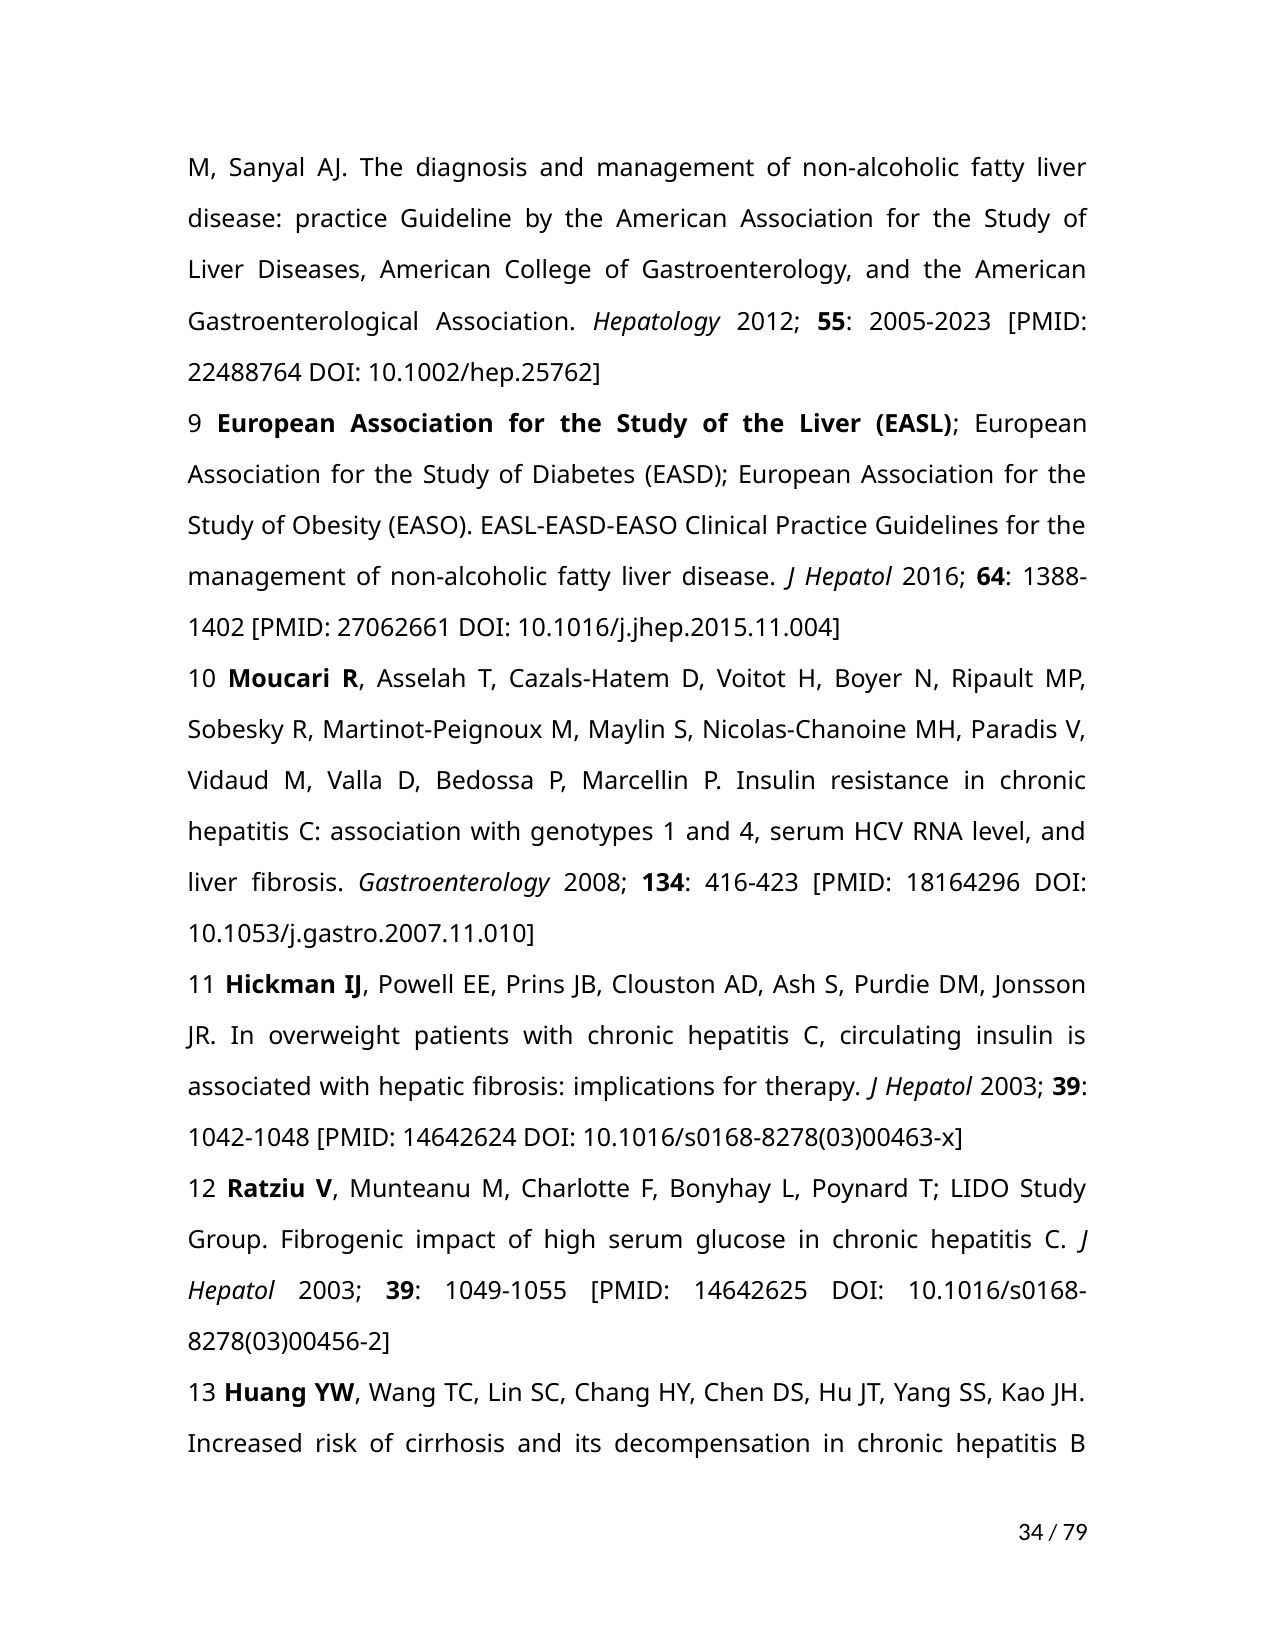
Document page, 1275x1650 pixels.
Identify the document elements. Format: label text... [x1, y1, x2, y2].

text 10 Moucari R, Asselah T, Cazals-Hatem D, Voitot H, Boyer N, Ripault MP, Sobesky R, Martinot-Peignoux M, Maylin S, Nicolas-Chanoine MH, Paradis V, Vidaud M, Valla D, Bedossa P, Marcellin P. Insulin resistance in chronic hepatitis C: association with genotypes 1 and 4, serum HCV RNA level, and liver fibrosis. Gastroenterology 2008; 134: 416-423 [PMID: 18164296 DOI: 10.1053/j.gastro.2007.11.010] [187, 660, 1087, 950]
text 9 European Association for the Study of the Liver (EASL); European Association for the Study of Diabetes (EASD); European Association for the Study of Obesity (EASO). EASL-EASD-EASO Clinical Practice Guidelines for the management of non-alcoholic fatty liver disease. J Hepatol 2016; 64: 1388-1402 [PMID: 27062661 DOI: 10.1016/j.jhep.2015.11.004] [187, 405, 1087, 643]
text 11 Hickman IJ, Powell EE, Prins JB, Clouston AD, Ash S, Purdie DM, Jonsson JR. In overweight patients with chronic hepatitis C, circulating insulin is associated with hepatic fibrosis: implications for therapy. J Hepatol 2003; 39: 1042-1048 [PMID: 14642624 DOI: 10.1016/s0168-8278(03)00463-x] [187, 967, 1087, 1154]
text 12 Ratziu V, Munteanu M, Charlotte F, Bonyhay L, Poynard T; LIDO Study Group. Fibrogenic impact of high serum glucose in chronic hepatitis C. J Hepatol 2003; 39: 1049-1055 [PMID: 14642625 DOI: 10.1016/s0168-8278(03)00456-2] [187, 1171, 1087, 1358]
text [187, 150, 1087, 388]
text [187, 1375, 1087, 1460]
